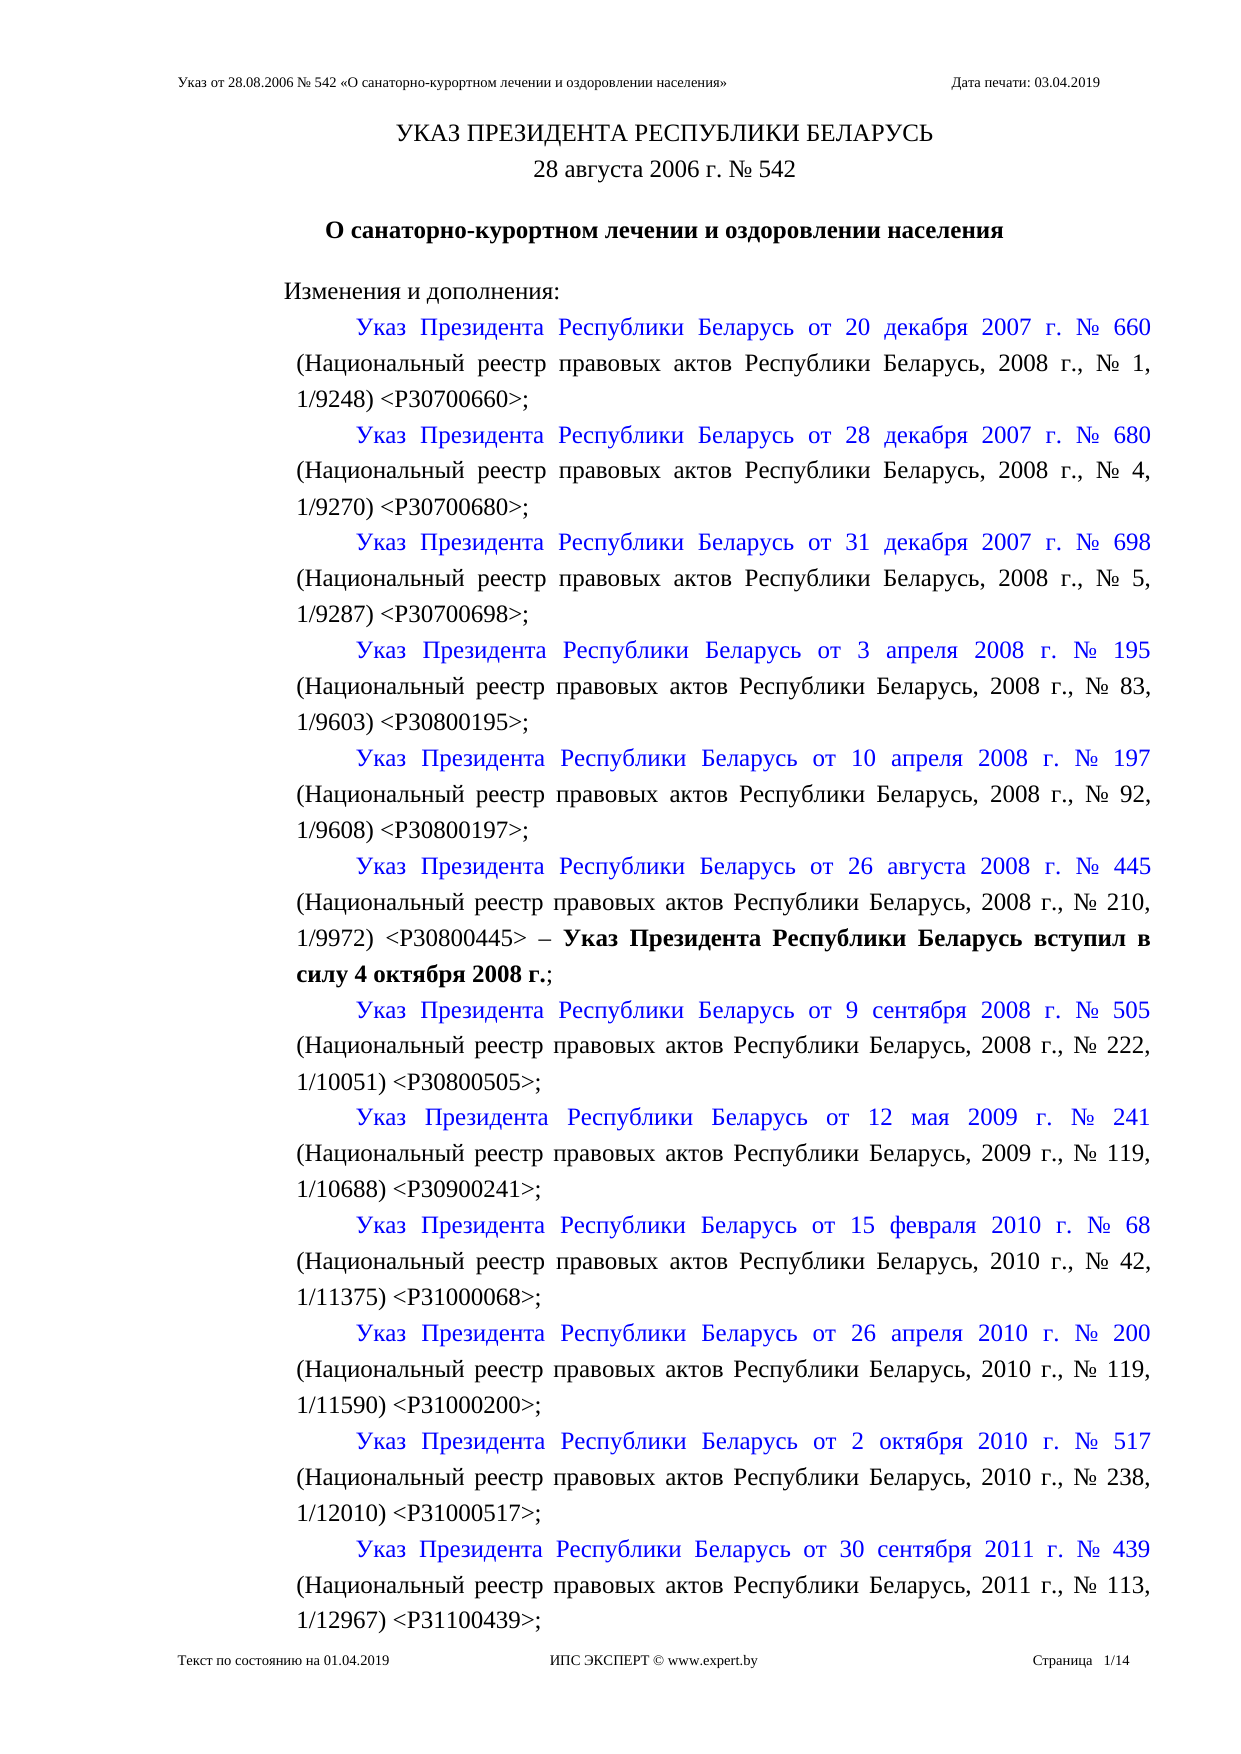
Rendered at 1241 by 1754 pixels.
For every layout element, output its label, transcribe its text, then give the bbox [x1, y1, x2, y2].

text Указ Президента Республики Беларусь от 15 февраля 2010 г. № 68 (Национальный реестр правовых актов Республики Беларусь, 2010 г., № 42, 1/11375) <P31000068>; [296, 1210, 1152, 1311]
text Указ Президента Республики Беларусь от 26 апреля 2010 г. № 200 (Национальный реестр правовых актов Республики Беларусь, 2010 г., № 119, 1/11590) <P31000200>; [296, 1318, 1152, 1419]
text Указ Президента Республики Беларусь от 2 октября 2010 г. № 517 (Национальный реестр правовых актов Республики Беларусь, 2010 г., № 238, 1/12010) <P31000517>; [296, 1426, 1152, 1527]
text Указ Президента Республики Беларусь от 12 мая 2009 г. № 241 (Национальный реестр правовых актов Республики Беларусь, 2009 г., № 119, 1/10688) <P30900241>; [296, 1102, 1152, 1203]
text Указ Президента Республики Беларусь от 9 сентября 2008 г. № 505 (Национальный реестр правовых актов Республики Беларусь, 2008 г., № 222, 1/10051) <P30800505>; [296, 995, 1152, 1095]
text Указ Президента Республики Беларусь от 3 апреля 2008 г. № 195 (Национальный реестр правовых актов Республики Беларусь, 2008 г., № 83, 1/9603) <P30800195>; [296, 635, 1152, 736]
text Указ Президента Республики Беларусь от 26 августа 2008 г. № 445 (Национальный реестр правовых актов Республики Беларусь, 2008 г., № 210, 1/9972) <P30800445> – Указ Президента Республики Беларусь вступил в силу 4 октября 2008 г.; [296, 851, 1152, 987]
text Указ Президента Республики Беларусь от 28 декабря 2007 г. № 680 (Национальный реестр правовых актов Республики Беларусь, 2008 г., № 4, 1/9270) <P30700680>; [296, 420, 1152, 520]
text О санаторно-курортном лечении и оздоровлении населения [177, 215, 1152, 244]
text Указ Президента Республики Беларусь от 30 сентября 2011 г. № 439 (Национальный реестр правовых актов Республики Беларусь, 2011 г., № 113, 1/12967) <P31100439>; [296, 1534, 1152, 1634]
text УКАЗ ПРЕЗИДЕНТА РЕСПУБЛИКИ БЕЛАРУСЬ [177, 118, 1152, 147]
text Указ Президента Республики Беларусь от 10 апреля 2008 г. № 197 (Национальный реестр правовых актов Республики Беларусь, 2008 г., № 92, 1/9608) <P30800197>; [296, 743, 1152, 844]
text Изменения и дополнения: [283, 276, 1152, 305]
text Указ Президента Республики Беларусь от 20 декабря 2007 г. № 660 (Национальный реестр правовых актов Республики Беларусь, 2008 г., № 1, 1/9248) <P30700660>; [296, 312, 1152, 412]
text Указ Президента Республики Беларусь от 31 декабря 2007 г. № 698 (Национальный реестр правовых актов Республики Беларусь, 2008 г., № 5, 1/9287) <P30700698>; [296, 527, 1152, 628]
text 28 августа 2006 г. № 542 [177, 154, 1152, 183]
